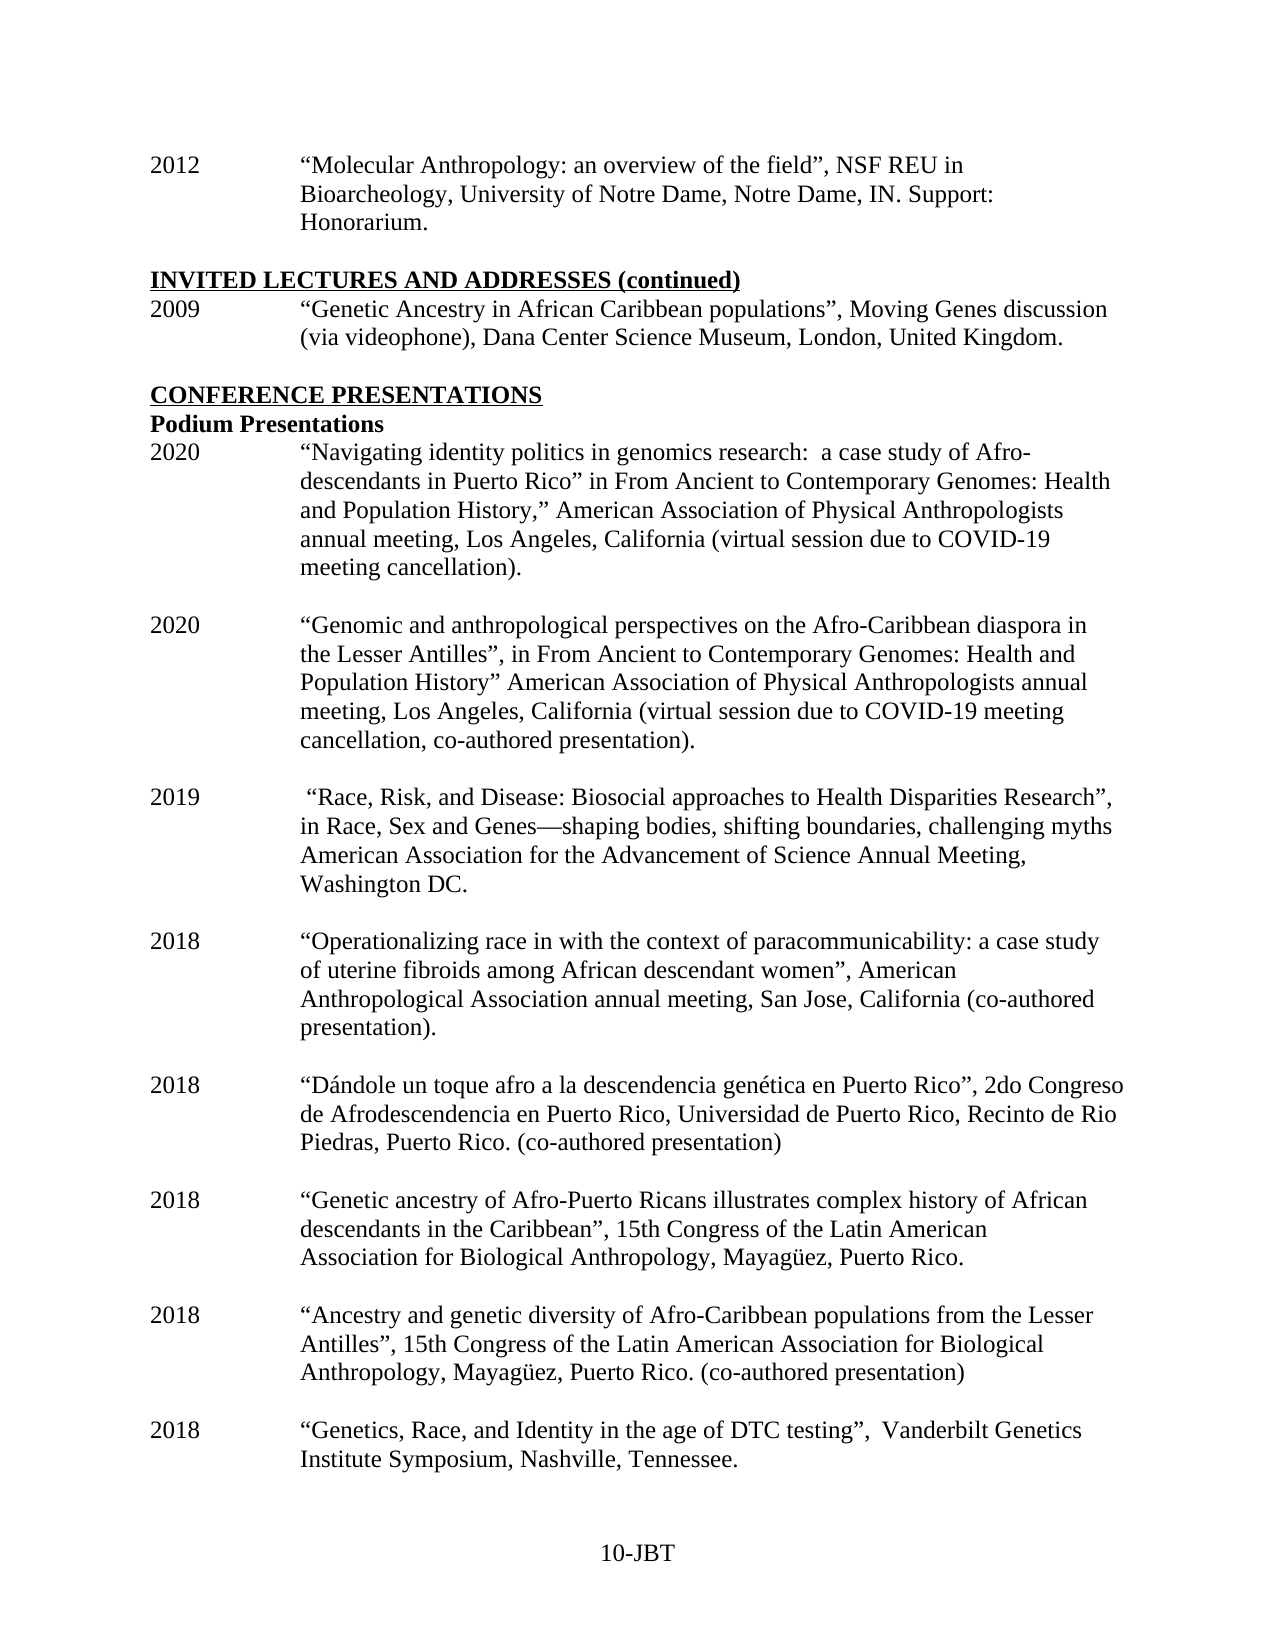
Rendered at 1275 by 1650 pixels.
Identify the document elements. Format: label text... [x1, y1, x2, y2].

text American Association for the Advancement of Science Annual Meeting, Washington DC. [300, 840, 1116, 897]
text Conference Presentations [150, 380, 1116, 409]
text 2018 “Ancestry and genetic diversity of Afro-Caribbean populations from the Lesser Antilles”, 15th Congress of the Latin American Association for Biological Anthropology, Mayagüez, Puerto Rico. (co-authored presentation) [150, 1300, 1125, 1386]
text 2020 “Genomic and anthropological perspectives on the Afro-Caribbean diaspora in the Lesser Antilles”, in From Ancient to Contemporary Genomes: Health and Population History” American Association of Physical Anthropologists annual meeting, Los Angeles, California (virtual session due to COVID-19 meeting cancellation, co-authored presentation). [150, 610, 1116, 754]
text 2018 “Operationalizing race in with the context of paracommunicability: a case study of uterine fibroids among African descendant women”, American Anthropological Association annual meeting, San Jose, California (co-authored presentation). [150, 926, 1125, 1041]
text 2019 “Race, Risk, and Disease: Biosocial approaches to Health Disparities Research”, in Race, Sex and Genes—shaping bodies, shifting boundaries, challenging myths [150, 782, 1116, 840]
text 2018 “Genetic ancestry of Afro-Puerto Ricans illustrates complex history of African descendants in the Caribbean”, 15th Congress of the Latin American [150, 1185, 1125, 1242]
text Association for Biological Anthropology, Mayagüez, Puerto Rico. [300, 1242, 1125, 1271]
text 2018 “Genetics, Race, and Identity in the age of DTC testing”, Vanderbilt Genetics Institute Symposium, Nashville, Tennessee. [150, 1415, 1125, 1472]
text Podium Presentations [150, 409, 1116, 437]
text 2018 “Dándole un toque afro a la descendencia genética en Puerto Rico”, 2do Congreso de Afrodescendencia en Puerto Rico, Universidad de Puerto Rico, Recinto de Rio Piedras, Puerto Rico. (co-authored presentation) [150, 1070, 1125, 1156]
text Invited Lectures and Addresses (continued) [150, 265, 1116, 294]
text 2020 “Navigating identity politics in genomics research: a case study of Afro-descendants in Puerto Rico” in From Ancient to Contemporary Genomes: Health and Population History,” American Association of Physical Anthropologists annual meeting, Los Angeles, California (virtual session due to COVID-19 meeting cancellation). [150, 437, 1116, 581]
text 2012 “Molecular Anthropology: an overview of the field”, NSF REU in Bioarcheology, University of Notre Dame, Notre Dame, IN. Support: Honorarium. [150, 150, 1116, 236]
text 2009 “Genetic Ancestry in African Caribbean populations”, Moving Genes discussion (via videophone), Dana Center Science Museum, London, United Kingdom. [150, 294, 1116, 351]
